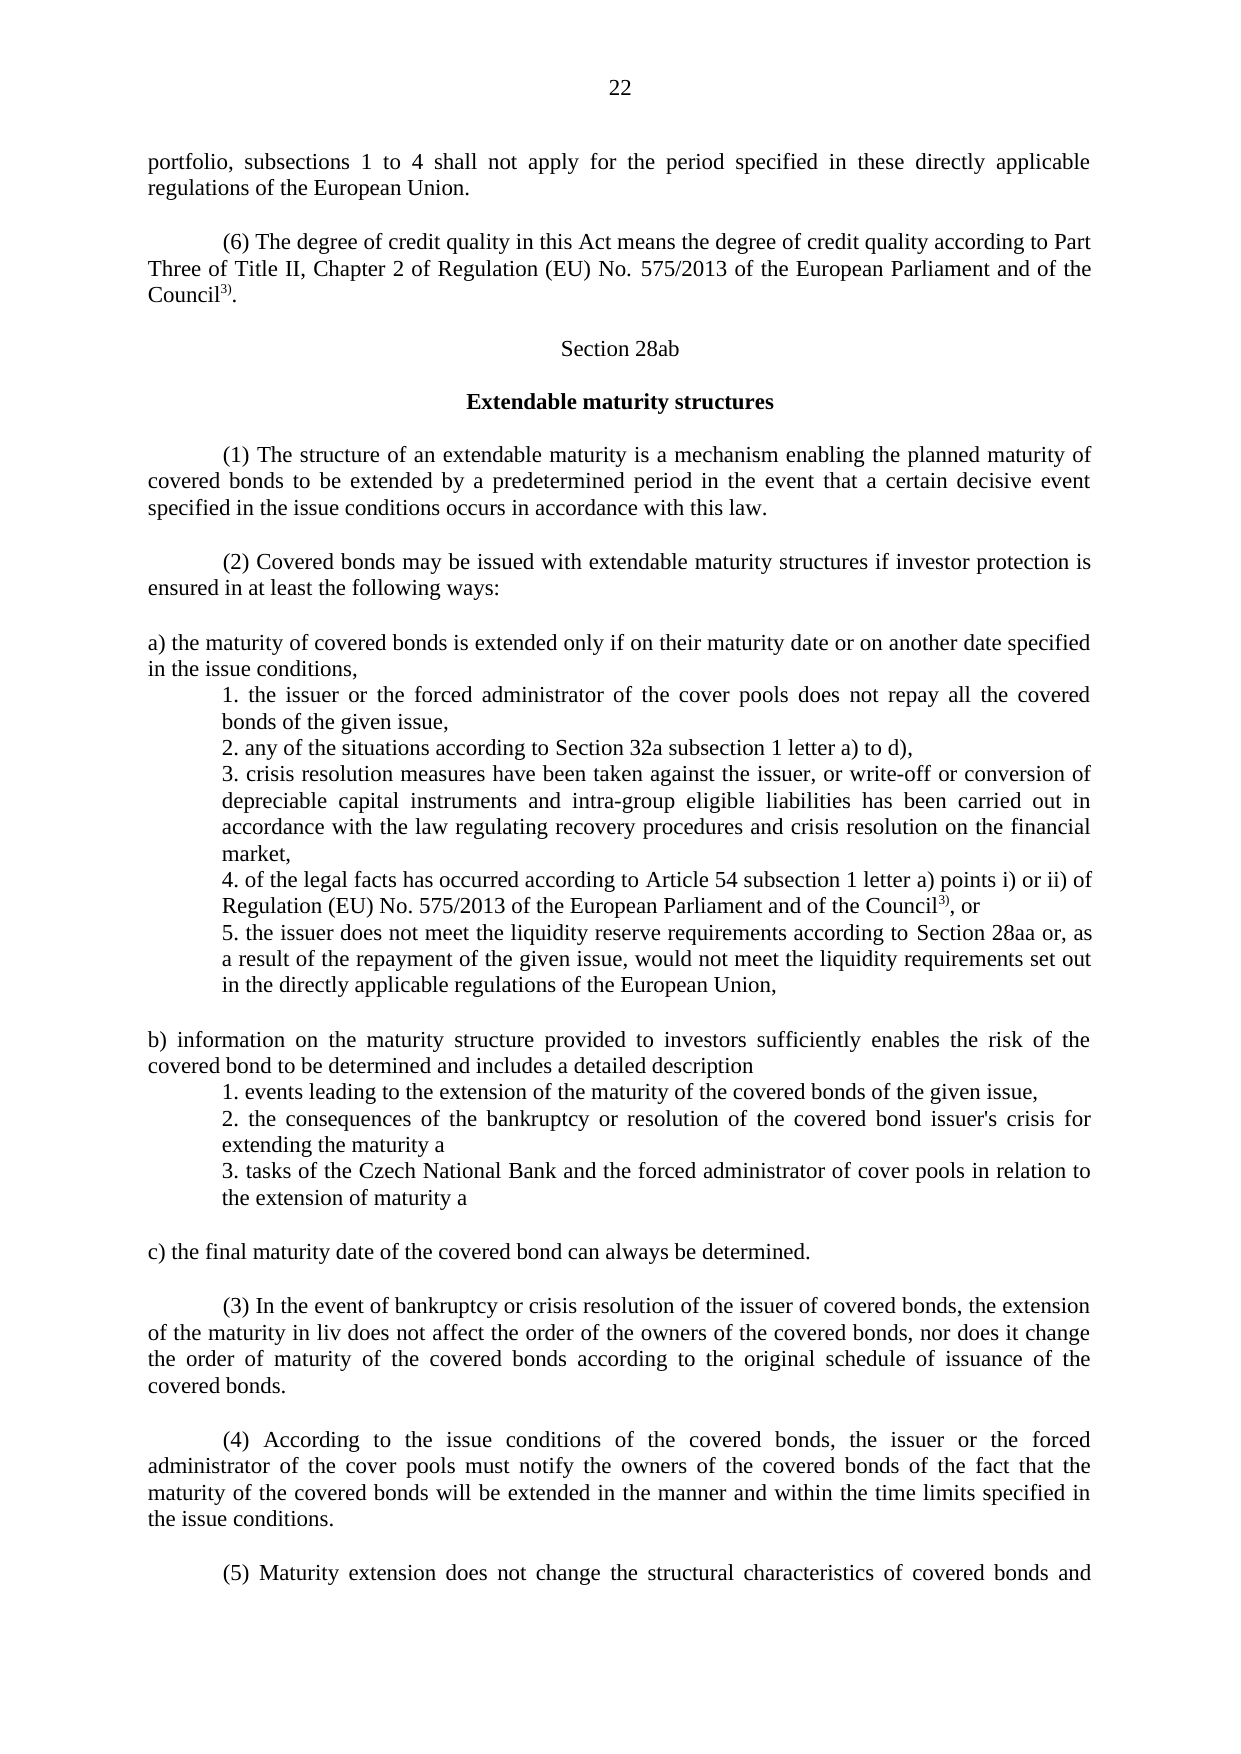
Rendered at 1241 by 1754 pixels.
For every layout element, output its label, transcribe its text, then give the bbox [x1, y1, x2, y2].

text (6) The degree of credit quality in this Act means the degree of credit quality according to Part Three of Title II, Chapter 2 of Regulation (EU) No. 575/2013 of the European Parliament and of the Council3). [148, 228, 1092, 307]
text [148, 1559, 1092, 1586]
text 5. the issuer does not meet the liquidity reserve requirements according to Section 28aa or, as a result of the repayment of the given issue, would not meet the liquidity requirements set out in the directly applicable regulations of the European Union, [222, 919, 1092, 998]
text 1. the issuer or the forced administrator of the cover pools does not repay all the covered bonds of the given issue, [222, 681, 1092, 734]
text 2. any of the situations according to Section 32a subsection 1 letter a) to d), [222, 734, 1092, 761]
text Extendable maturity structures [148, 388, 1092, 414]
text (1) The structure of an extendable maturity is a mechanism enabling the planned maturity of covered bonds to be extended by a predetermined period in the event that a certain decisive event specified in the issue conditions occurs in accordance with this law. [148, 441, 1092, 520]
text (3) In the event of bankruptcy or crisis resolution of the issuer of covered bonds, the extension of the maturity in liv does not affect the order of the owners of the covered bonds, nor does it change the order of maturity of the covered bonds according to the original schedule of issuance of the covered bonds. [148, 1293, 1092, 1398]
text 4. of the legal facts has occurred according to Article 54 subsection 1 letter a) points i) or ii) of Regulation (EU) No. 575/2013 of the European Parliament and of the Council3), or [222, 866, 1092, 919]
text 1. events leading to the extension of the maturity of the covered bonds of the given issue, [222, 1078, 1092, 1105]
text c) the final maturity date of the covered bond can always be determined. [148, 1238, 1092, 1264]
text (2) Covered bonds may be issued with extendable maturity structures if investor protection is ensured in at least the following ways: [148, 548, 1092, 601]
text Section 28ab [148, 336, 1092, 362]
text 3. crisis resolution measures have been taken against the issuer, or write-off or conversion of depreciable capital instruments and intra-group eligible liabilities has been carried out in accordance with the law regulating recovery procedures and crisis resolution on the financial market, [222, 761, 1092, 866]
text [148, 148, 1092, 200]
text 3. tasks of the Czech National Bank and the forced administrator of cover pools in relation to the extension of maturity a [222, 1157, 1092, 1210]
text (4) According to the issue conditions of the covered bonds, the issuer or the forced administrator of the cover pools must notify the owners of the covered bonds of the fact that the maturity of the covered bonds will be extended in the manner and within the time limits specified in the issue conditions. [148, 1426, 1092, 1531]
text a) the maturity of covered bonds is extended only if on their maturity date or on another date specified in the issue conditions, [148, 629, 1092, 681]
text 2. the consequences of the bankruptcy or resolution of the covered bond issuer's crisis for extending the maturity a [222, 1105, 1092, 1157]
text b) information on the maturity structure provided to investors sufficiently enables the risk of the covered bond to be determined and includes a detailed description [148, 1026, 1092, 1078]
